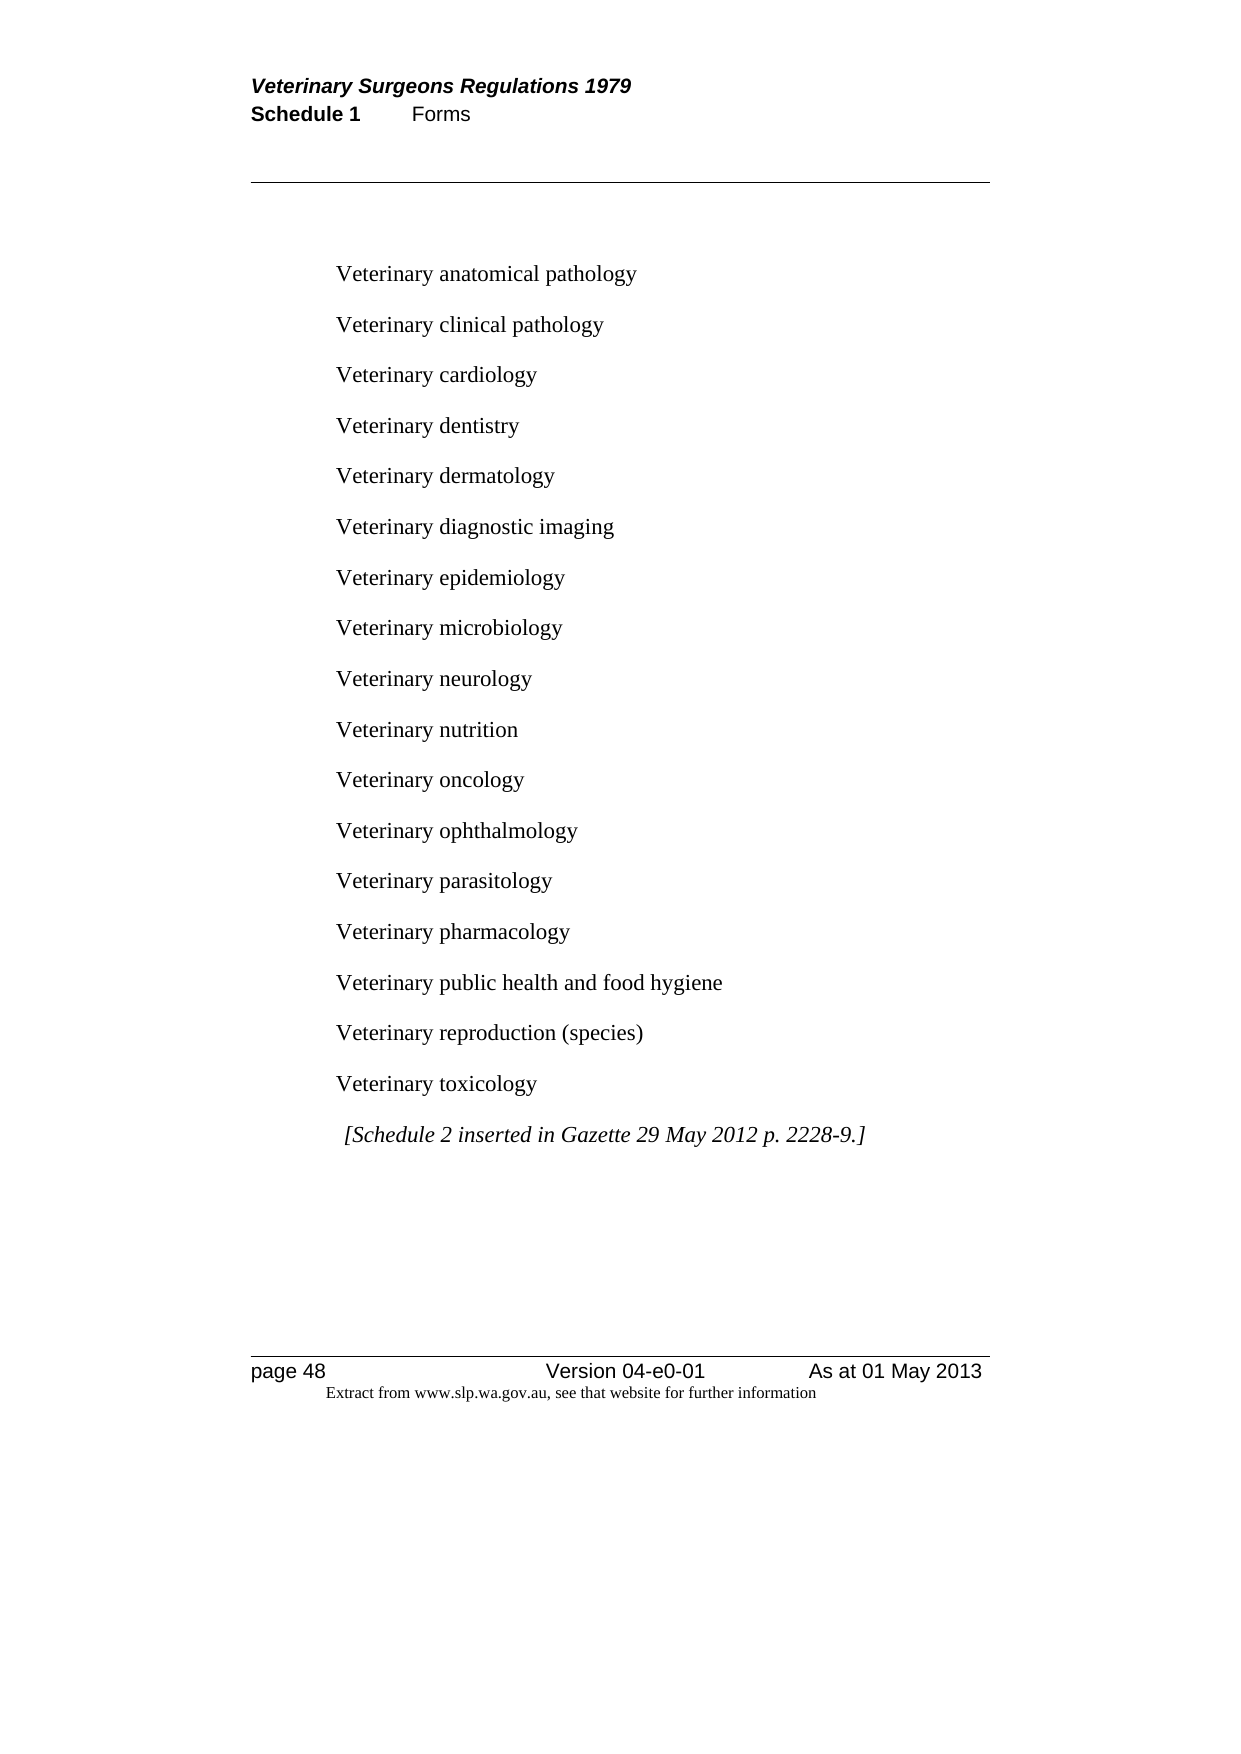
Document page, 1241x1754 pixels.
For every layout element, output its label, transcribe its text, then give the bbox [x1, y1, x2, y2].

table_cell Veterinary clinical pathology [324, 298, 974, 349]
table_cell Veterinary dentistry [324, 399, 974, 450]
table_cell Veterinary nutrition [324, 703, 974, 754]
table_cell Veterinary cardiology [324, 349, 974, 399]
text [Schedule 2 inserted in Gazette 29 May 2012 p. 2228-9.] [251, 1121, 990, 1147]
table_cell Veterinary dermatology [324, 450, 974, 501]
table_cell Veterinary neurology [324, 653, 974, 703]
table_cell Veterinary anatomical pathology [324, 248, 974, 298]
table_cell Veterinary reproduction (species) [324, 1007, 974, 1057]
table_cell Veterinary public health and food hygiene [324, 956, 974, 1007]
table_cell Veterinary toxicology [324, 1058, 974, 1108]
table_cell Veterinary microbiology [324, 602, 974, 652]
table_cell Veterinary epidemiology [324, 551, 974, 602]
table_cell Veterinary pharmacology [324, 906, 974, 956]
table_cell Veterinary ophthalmology [324, 804, 974, 855]
table_cell Veterinary oncology [324, 754, 974, 804]
table_cell Veterinary diagnostic imaging [324, 501, 974, 551]
table_cell Veterinary parasitology [324, 855, 974, 906]
